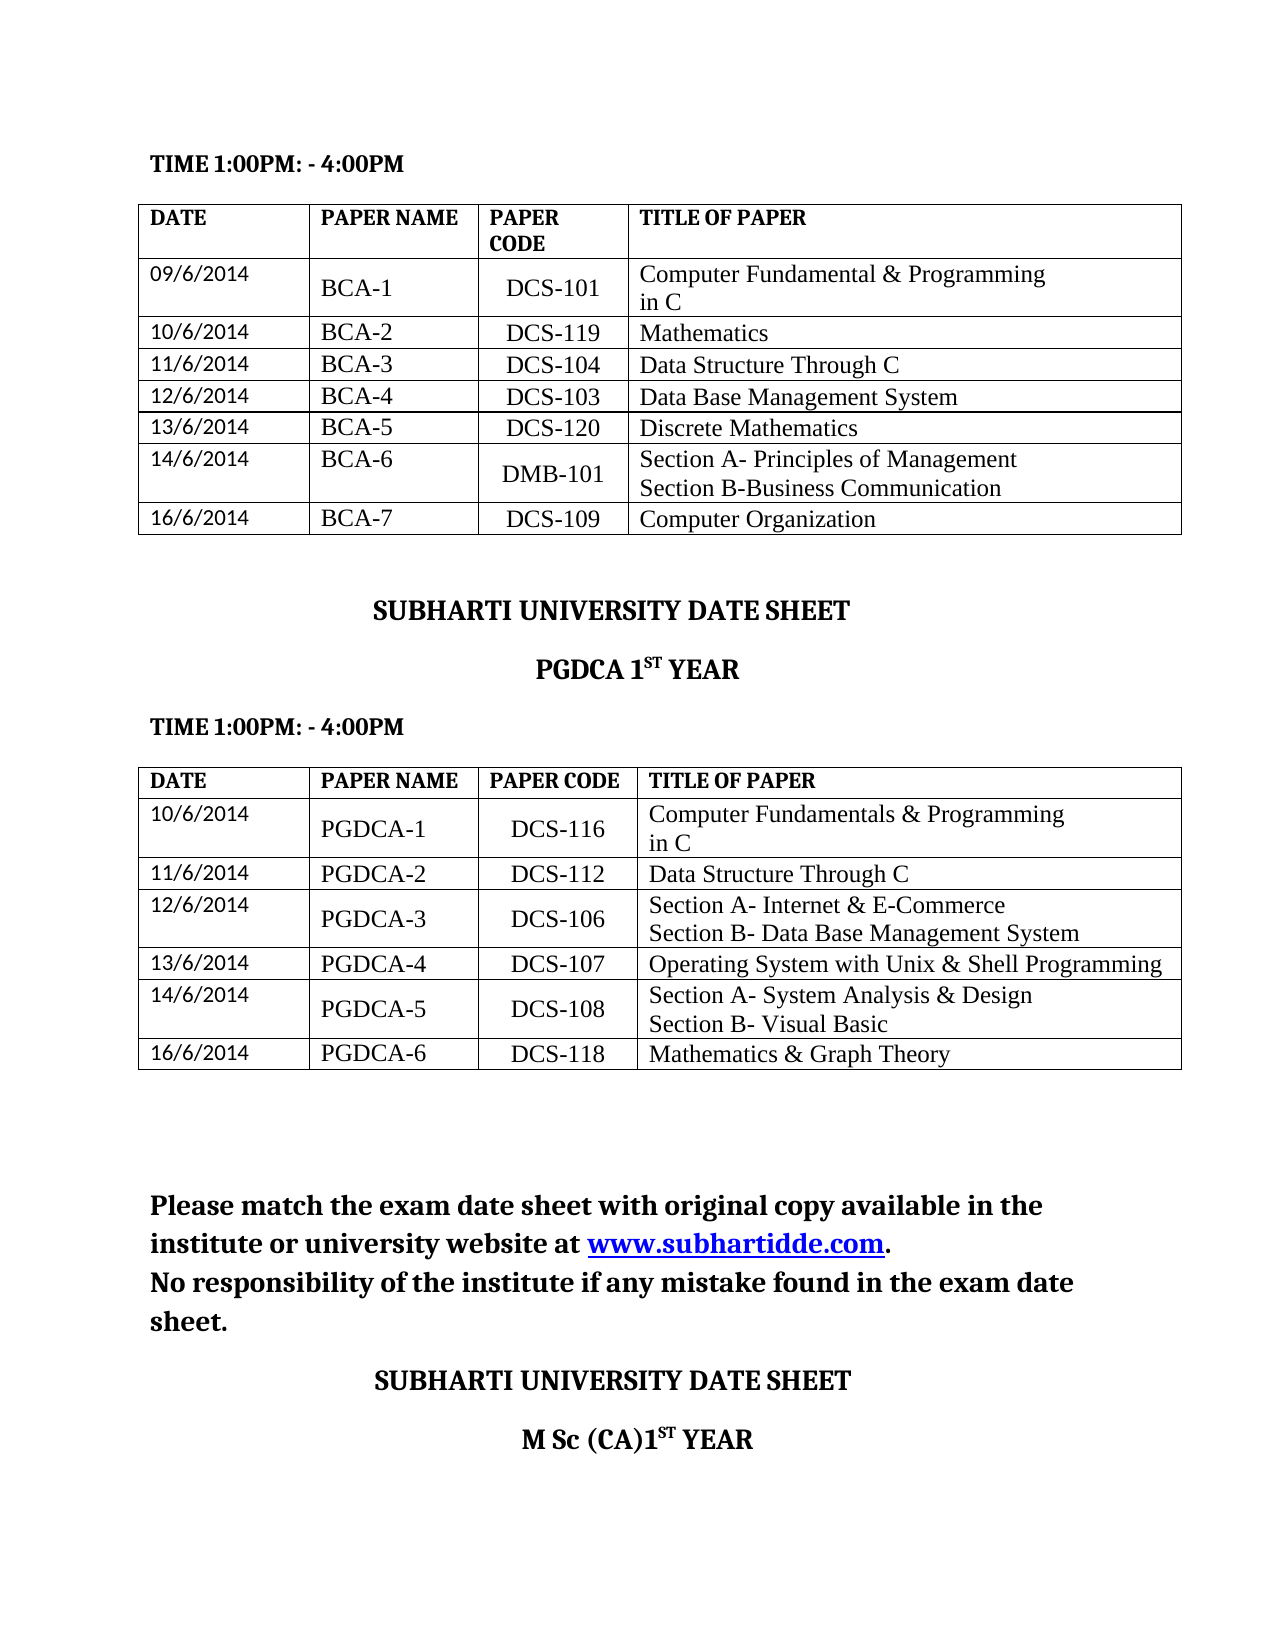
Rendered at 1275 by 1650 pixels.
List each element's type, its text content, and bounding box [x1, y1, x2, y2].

table_cell 14/6/2014 [139, 980, 309, 1037]
table_cell Data Structure Through C [629, 349, 1181, 380]
table_cell 11/6/2014 [139, 858, 309, 889]
text Please match the exam date sheet with original copy available in the institute or university website at www.subhartidde.com. No responsibility of the institute if any mistake found in the exam date sheet. [150, 1189, 1125, 1338]
text TIME 1:00PM: - 4:00PM [150, 713, 1125, 741]
table_cell DCS-112 [479, 858, 637, 889]
table_cell Data Base Management System [629, 381, 1181, 411]
table_cell BCA-6 [310, 444, 478, 502]
table_cell 11/6/2014 [139, 349, 309, 380]
table_cell PGDCA-5 [310, 980, 478, 1037]
table_header DATE [139, 768, 309, 798]
table_header PAPER NAME [310, 205, 478, 258]
table_header DATE [139, 205, 309, 258]
table_header TITLE OF PAPER [638, 768, 1181, 798]
table_cell DCS-118 [479, 1039, 637, 1069]
table_cell PGDCA-6 [310, 1039, 478, 1069]
table_cell DCS-119 [479, 317, 628, 348]
table_cell DMB-101 [479, 444, 628, 502]
table_cell 10/6/2014 [139, 317, 309, 348]
table_cell 10/6/2014 [139, 799, 309, 857]
table_cell BCA-7 [310, 503, 478, 533]
table_cell Computer Fundamentals & Programming in C [638, 799, 1181, 857]
table_cell BCA-3 [310, 349, 478, 380]
table_cell 14/6/2014 [139, 444, 309, 502]
table_cell BCA-2 [310, 317, 478, 348]
table_cell DCS-103 [479, 381, 628, 411]
text TIME 1:00PM: - 4:00PM [150, 150, 1125, 179]
table_cell BCA-5 [310, 413, 478, 443]
table_cell DCS-106 [479, 890, 637, 947]
table_cell 12/6/2014 [139, 890, 309, 947]
table_cell DCS-116 [479, 799, 637, 857]
table_cell 09/6/2014 [139, 259, 309, 316]
table_header PAPER NAME [310, 768, 478, 798]
table_cell Discrete Mathematics [629, 413, 1181, 443]
table_cell PGDCA-3 [310, 890, 478, 947]
table_cell DCS-101 [479, 259, 628, 316]
table_cell Mathematics [629, 317, 1181, 348]
table_cell 13/6/2014 [139, 413, 309, 443]
text M Sc (CA)1ST YEAR [150, 1423, 1125, 1457]
table_cell DCS-120 [479, 413, 628, 443]
table_header PAPER CODE [479, 768, 637, 798]
table_cell Operating System with Unix & Shell Programming [638, 948, 1181, 979]
table_cell Computer Fundamental & Programming in C [629, 259, 1181, 316]
table_header TITLE OF PAPER [629, 205, 1181, 258]
table_cell BCA-4 [310, 381, 478, 411]
table_cell Computer Organization [629, 503, 1181, 533]
text SUBHARTI UNIVERSITY DATE SHEET [150, 594, 1125, 627]
table_cell DCS-104 [479, 349, 628, 380]
table_cell Section A- Internet & E-Commerce Section B- Data Base Management System [638, 890, 1181, 947]
table_cell DCS-107 [479, 948, 637, 979]
table_cell PGDCA-4 [310, 948, 478, 979]
text PGDCA 1ST YEAR [150, 653, 1125, 687]
table_cell Data Structure Through C [638, 858, 1181, 889]
table_cell DCS-109 [479, 503, 628, 533]
table_cell 16/6/2014 [139, 503, 309, 533]
table_cell Mathematics & Graph Theory [638, 1039, 1181, 1069]
table_cell 16/6/2014 [139, 1039, 309, 1069]
table_cell DCS-108 [479, 980, 637, 1037]
text SUBHARTI UNIVERSITY DATE SHEET [150, 1364, 1125, 1398]
table_cell Section A- Principles of Management Section B-Business Communication [629, 444, 1181, 502]
table_cell PGDCA-1 [310, 799, 478, 857]
table_cell BCA-1 [310, 259, 478, 316]
table_cell PGDCA-2 [310, 858, 478, 889]
table_cell 12/6/2014 [139, 381, 309, 411]
table_cell 13/6/2014 [139, 948, 309, 979]
table_header PAPER CODE [479, 205, 628, 258]
table_cell Section A- System Analysis & Design Section B- Visual Basic [638, 980, 1181, 1037]
